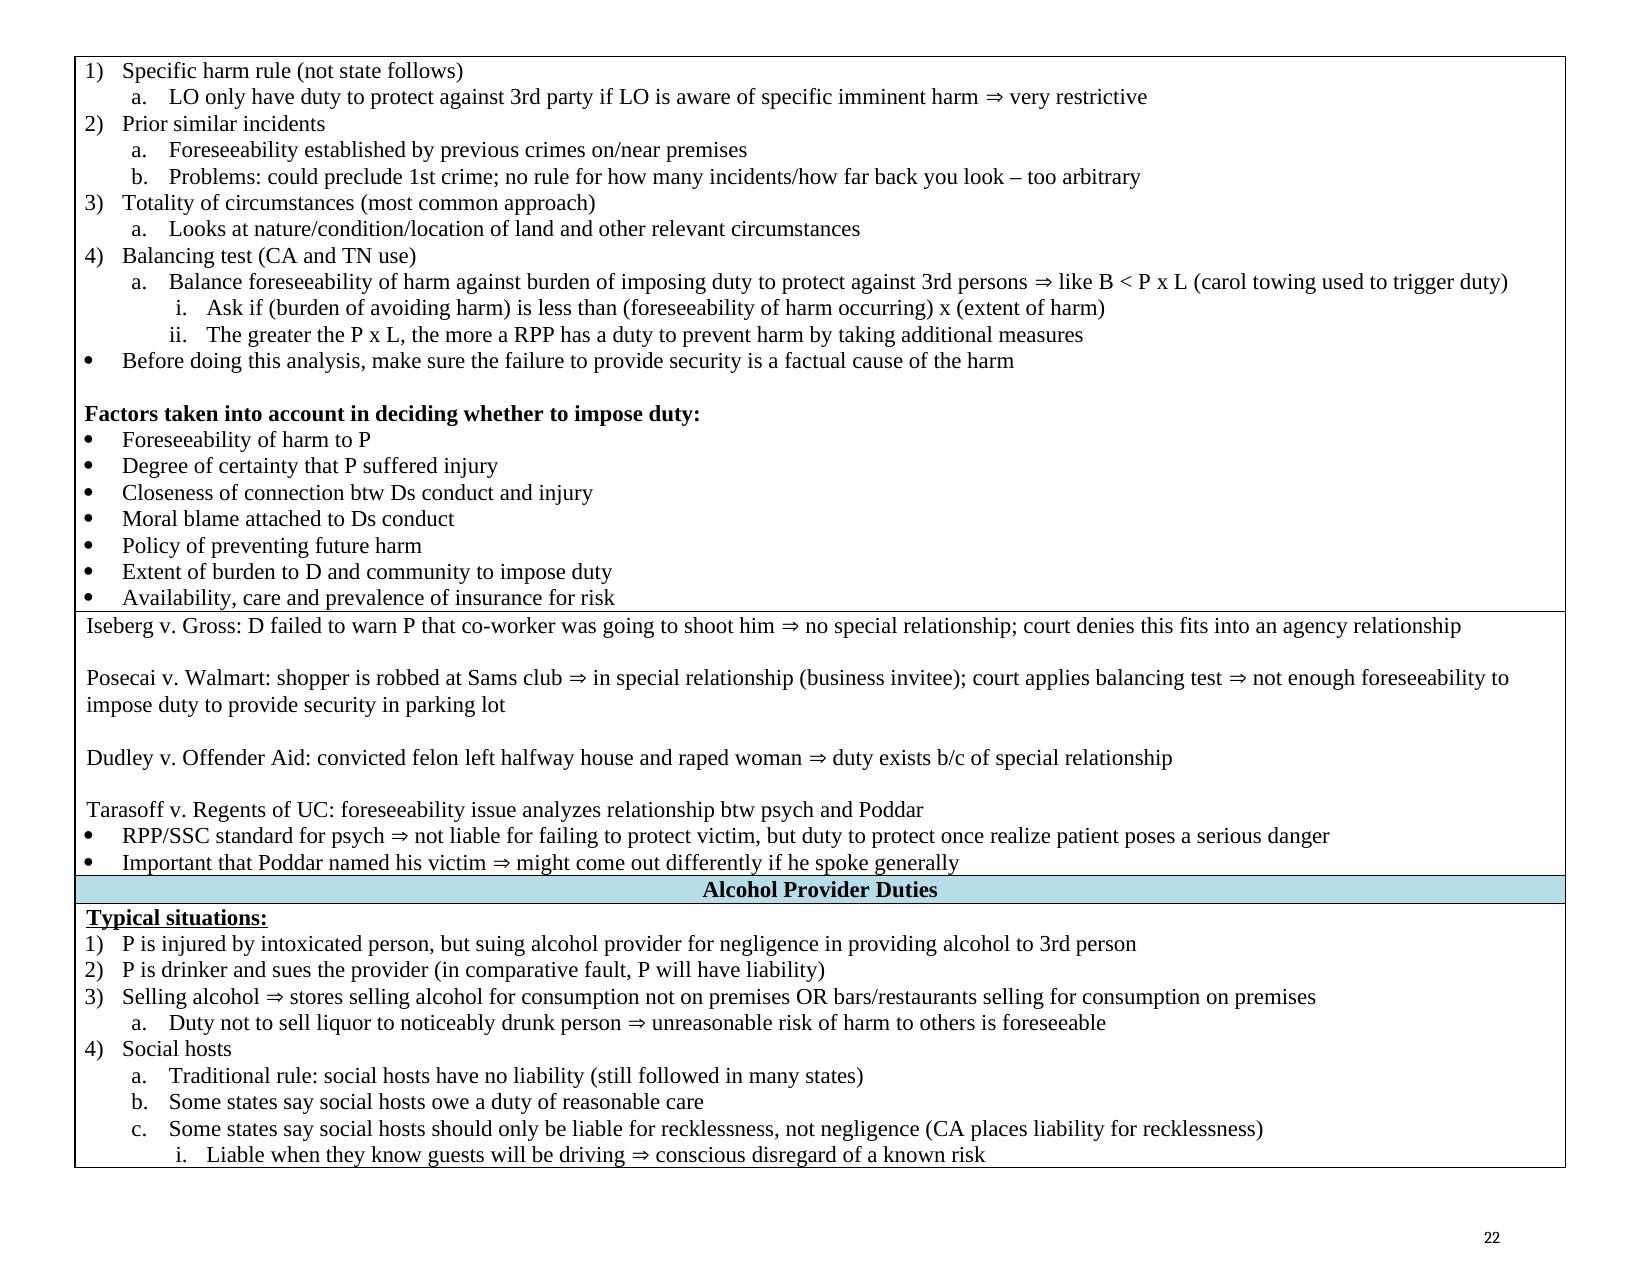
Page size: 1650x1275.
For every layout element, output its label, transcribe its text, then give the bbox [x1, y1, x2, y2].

table_cell Alcohol Provider Duties [76, 876, 1565, 903]
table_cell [76, 57, 1565, 611]
table_cell Iseberg v. Gross: D failed to warn P that co-worker was going to shoot him no special relationship; court denies this fits into an agency relationship Posecai v. Walmart: shopper is robbed at Sams club in special relationship (business invitee); court applies balancing test not enough foreseeability to impose duty to provide security in parking lot Dudley v. Offender Aid: convicted felon left halfway house and raped woman duty exists b/c of special relationship Tarasoff v. Regents of UC: foreseeability issue analyzes relationship btw psych and Poddar RPP/SSC standard for psych not liable for failing to protect victim, but duty to protect once realize patient poses a serious danger Important that Poddar named his victim might come out differently if he spoke generally [76, 612, 1565, 875]
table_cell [76, 904, 1565, 1167]
